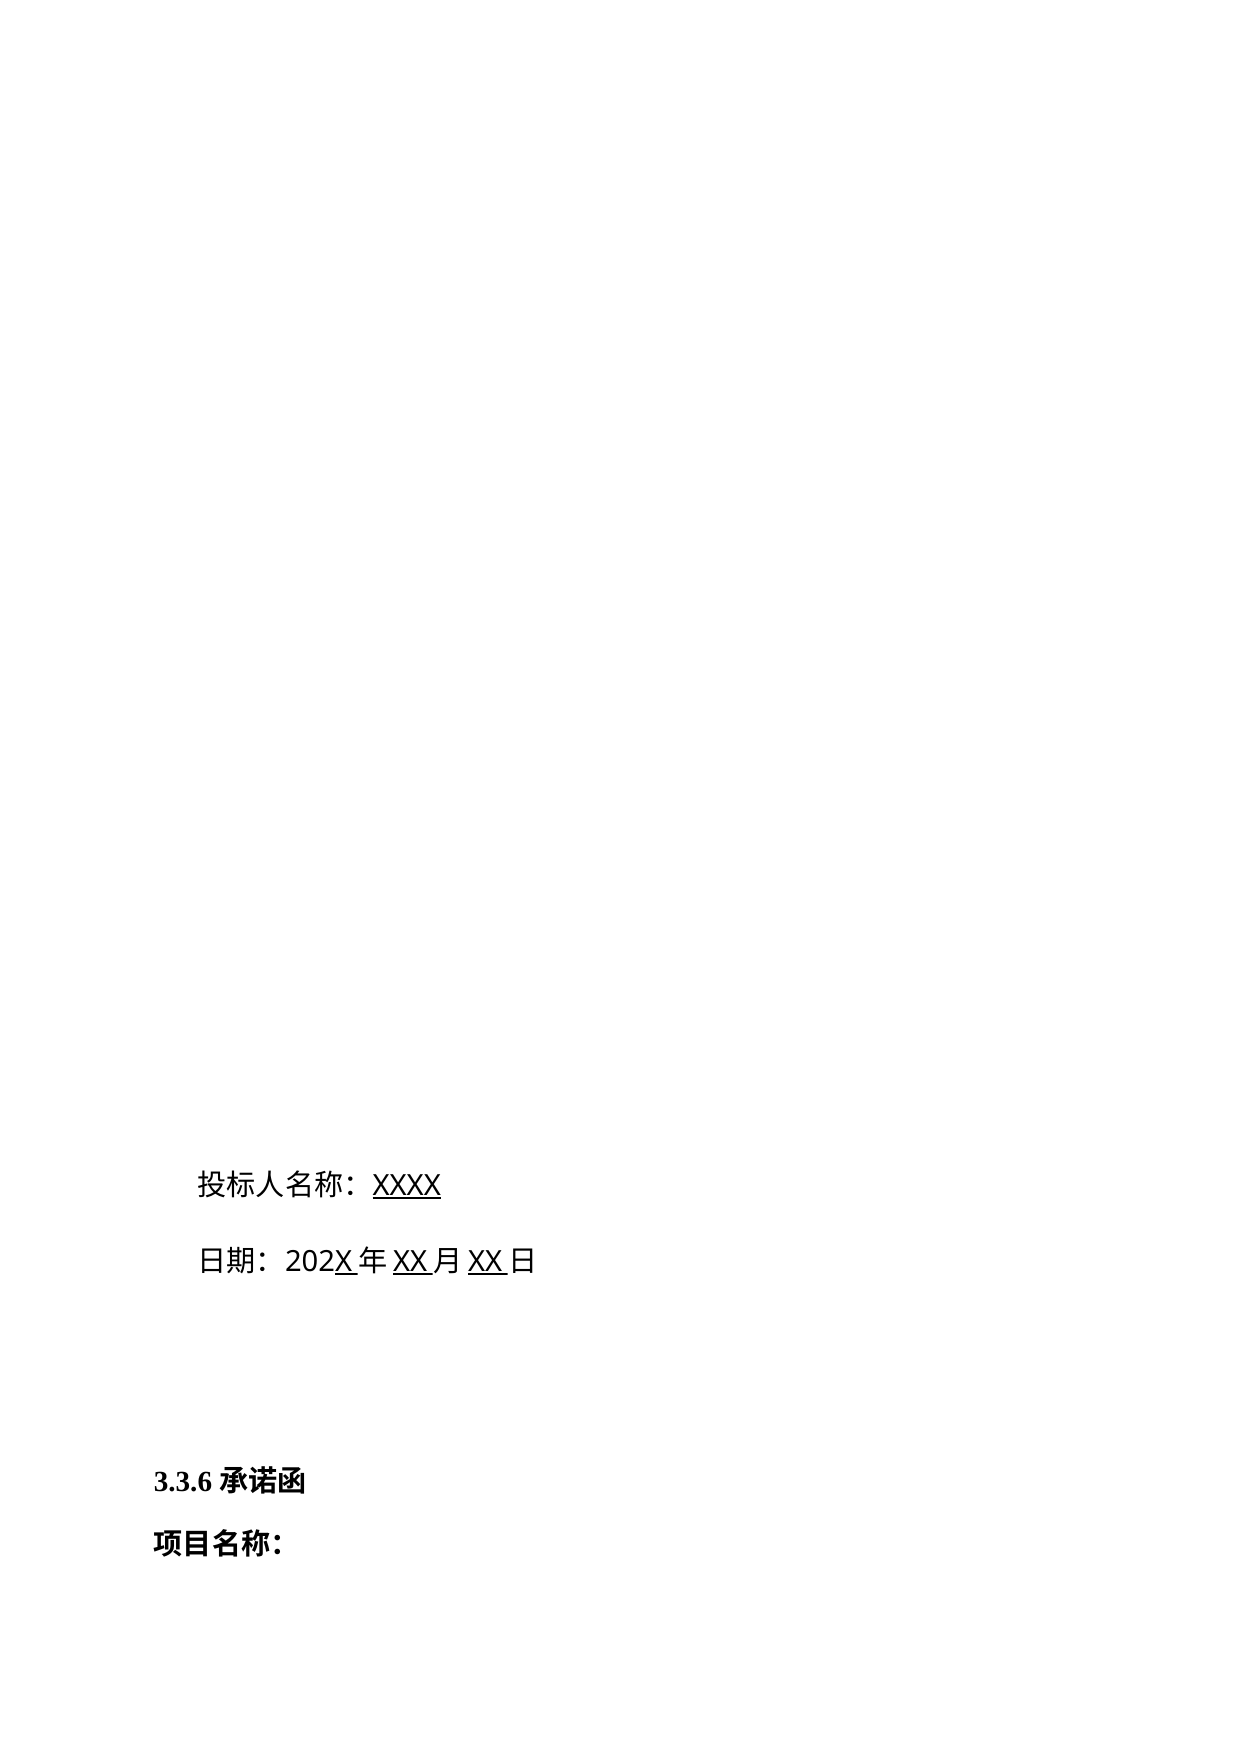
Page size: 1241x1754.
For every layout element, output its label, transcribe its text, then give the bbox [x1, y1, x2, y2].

list 承诺函 [153, 1457, 1087, 1499]
text 项目名称： [153, 1521, 1087, 1563]
text 投标人名称：XXXX [197, 1161, 1087, 1203]
text 日期：202X年XX月XX日 [197, 1237, 1087, 1279]
